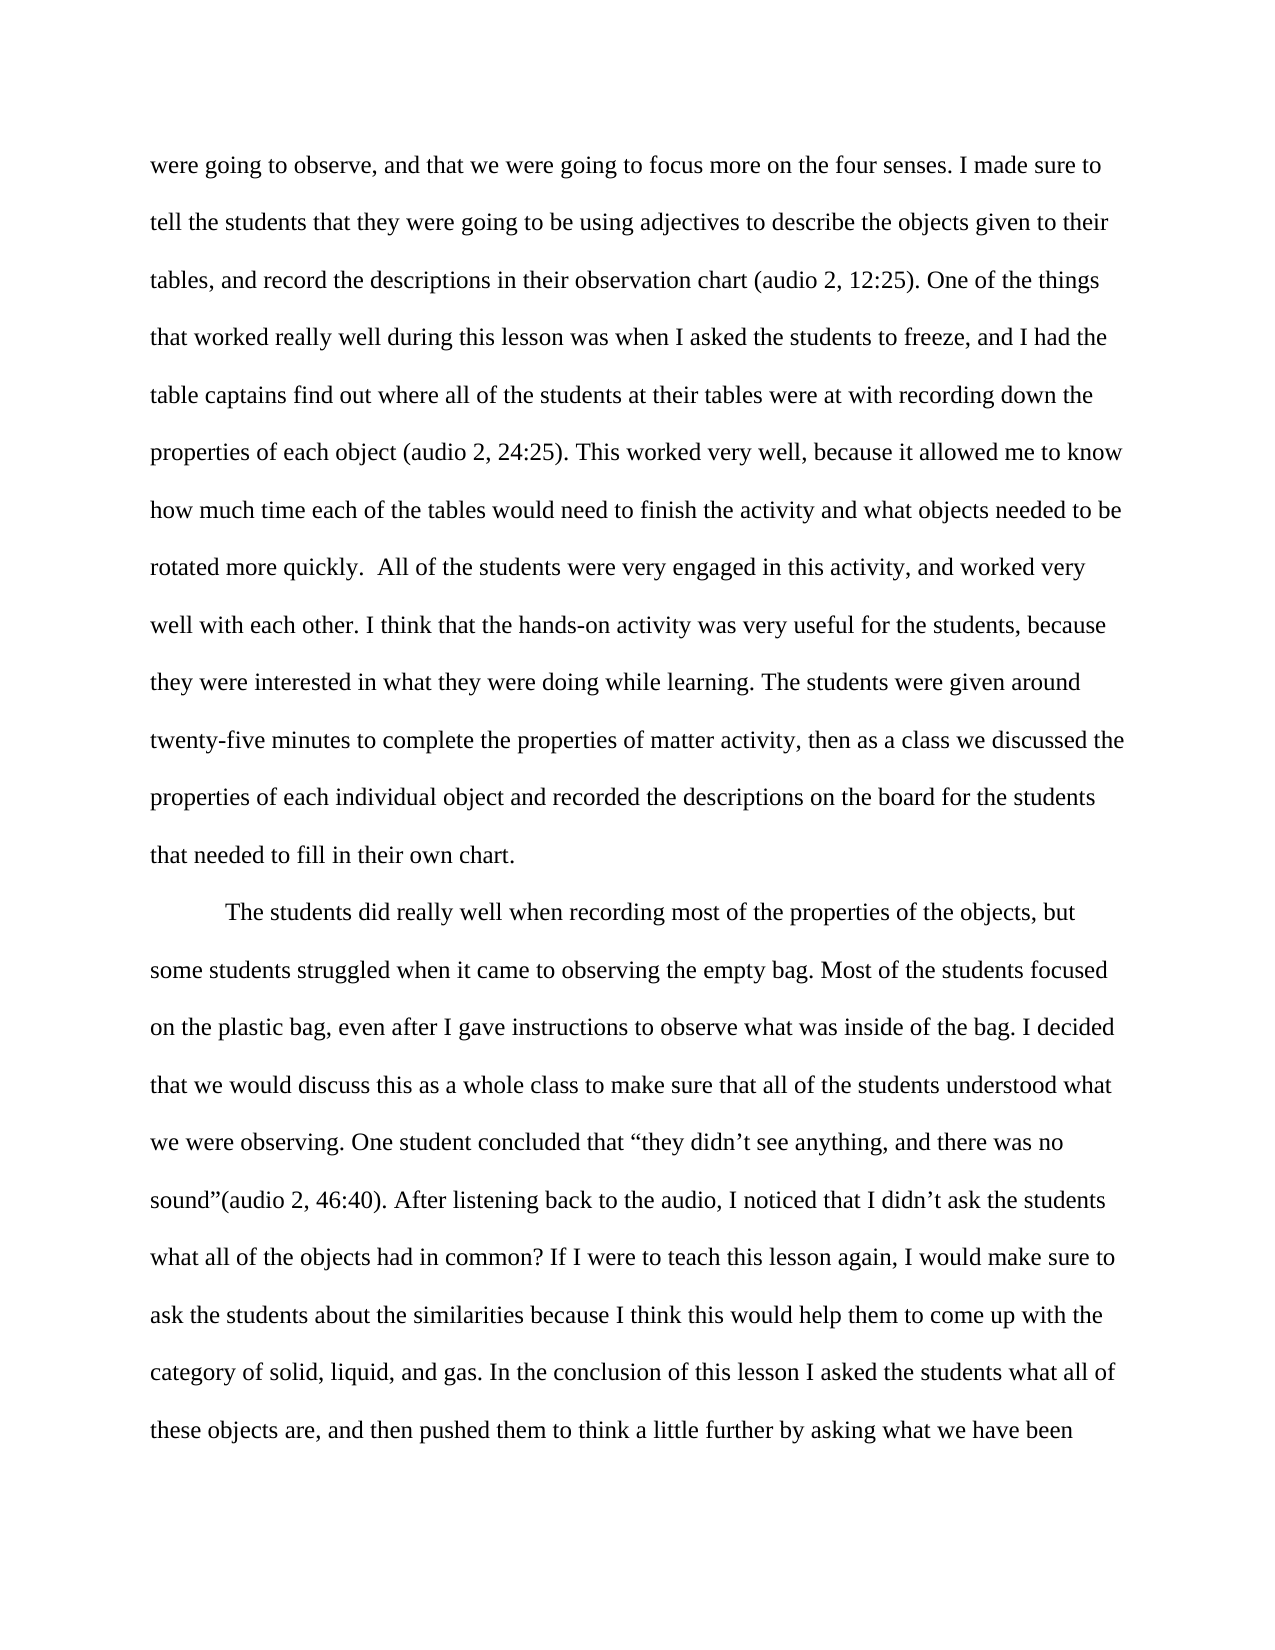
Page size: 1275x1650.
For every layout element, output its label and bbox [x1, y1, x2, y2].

text [150, 150, 1125, 869]
text [150, 897, 1125, 1444]
